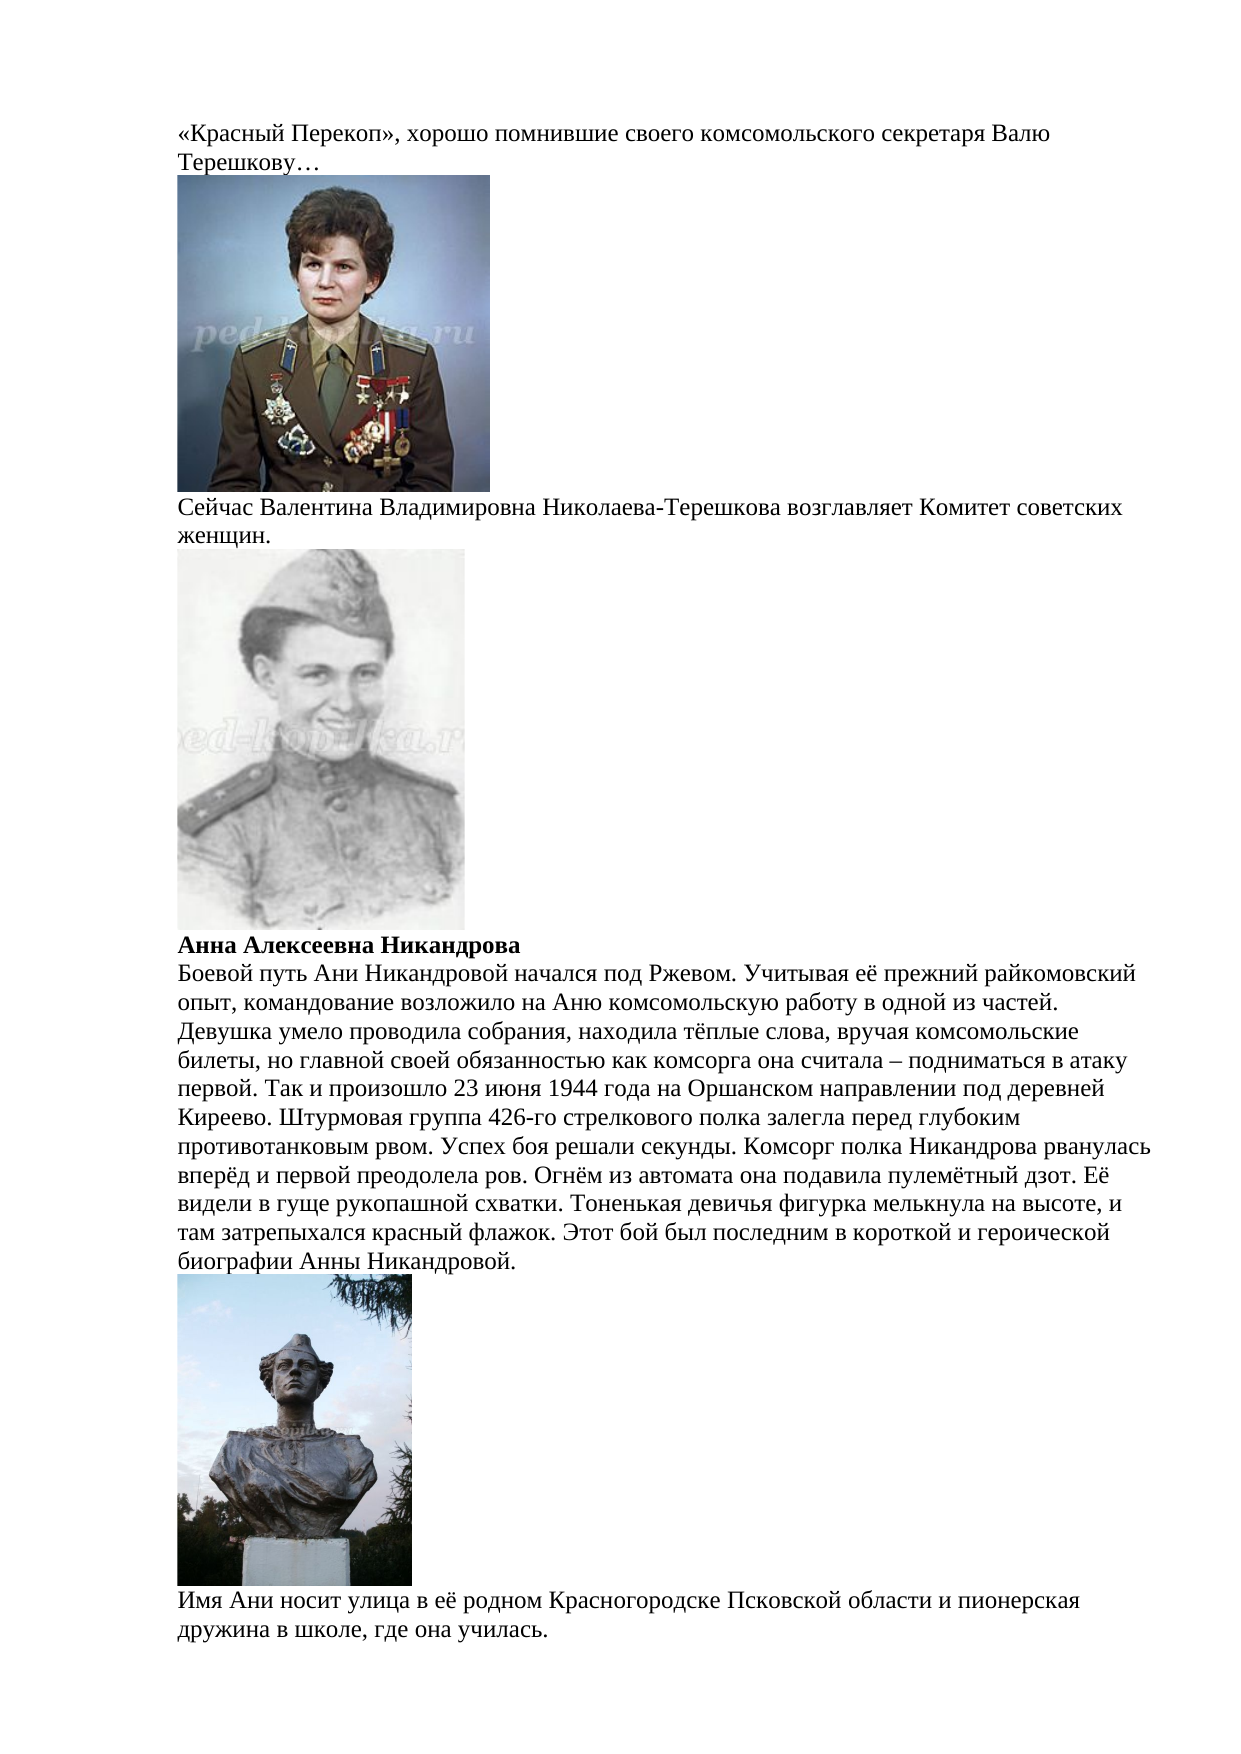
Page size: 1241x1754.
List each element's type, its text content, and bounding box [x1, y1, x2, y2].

text Имя Ани носит улица в её родном Красногородске Псковской области и пионерская дружина в школе, где она училась. [177, 1585, 1152, 1643]
picture [177, 175, 490, 492]
picture [177, 1274, 412, 1586]
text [177, 118, 1152, 176]
text Анна Алексеевна Никандрова Боевой путь Ани Никандровой начался под Ржевом. Учитывая её прежний райкомовский опыт, командование возложило на Аню комсомольскую работу в одной из частей. Девушка умело проводила собрания, находила тёплые слова, вручая комсомольские билеты, но главной своей обязанностью как комсорга она считала – подниматься в атаку первой. Так и произошло 23 июня 1944 года на Оршанском направлении под деревней Киреево. Штурмовая группа 426-го стрелкового полка залегла перед глубоким противотанковым рвом. Успех боя решали секунды. Комсорг полка Никандрова рванулась вперёд и первой преодолела ров. Огнём из автомата она подавила пулемётный дзот. Её видели в гуще рукопашной схватки. Тоненькая девичья фигурка мелькнула на высоте, и там затрепыхался красный флажок. Этот бой был последним в короткой и героической биографии Анны Никандровой. [177, 930, 1152, 1275]
picture [177, 549, 465, 930]
text Сейчас Валентина Владимировна Николаева-Терешкова возглавляет Комитет советских женщин. [177, 492, 1152, 549]
